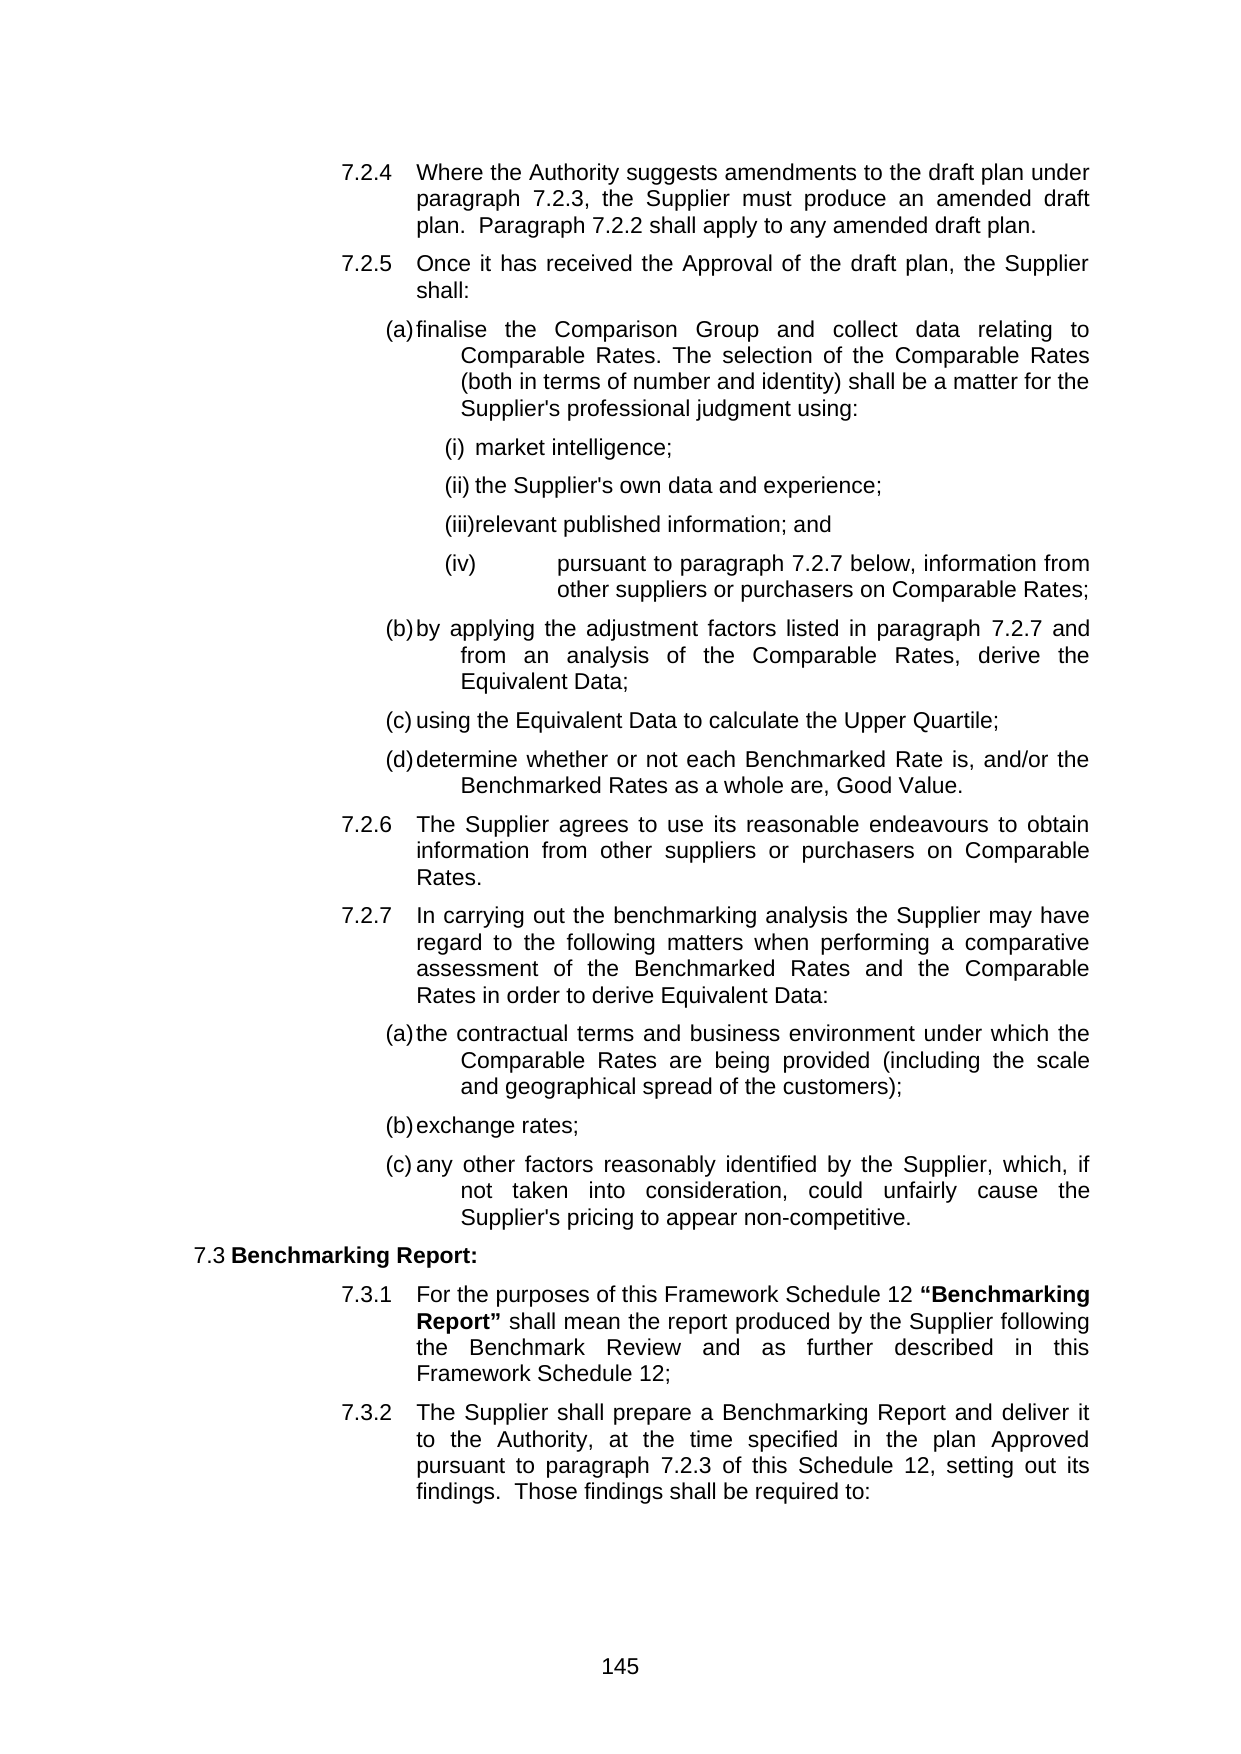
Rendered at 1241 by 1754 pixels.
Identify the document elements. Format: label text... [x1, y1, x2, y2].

text The Supplier shall prepare a Benchmarking Report and deliver it to the Authority, at the time specified in the plan Approved pursuant to paragraph 3.2.3 of this Schedule 12, setting out its findings. Those findings shall be required to: [341, 1399, 1090, 1504]
text For the purposes of this Framework Schedule 12 “Benchmarking Report” shall mean the report produced by the Supplier following the Benchmark Review and as further described in this Framework Schedule 12; [341, 1281, 1090, 1387]
text exchange rates; [385, 1112, 1090, 1138]
text finalise the Comparison Group and collect data relating to Comparable Rates. The selection of the Comparable Rates (both in terms of number and identity) shall be a matter for the Supplier's professional judgment using: [385, 316, 1090, 421]
text pursuant to paragraph 3.2.7 below, information from other suppliers or purchasers on Comparable Rates; [444, 550, 1090, 603]
text by applying the adjustment factors listed in paragraph 3.2.7 and from an analysis of the Comparable Rates, derive the Equivalent Data; [385, 615, 1090, 694]
text using the Equivalent Data to calculate the Upper Quartile; [385, 707, 1090, 733]
text any other factors reasonably identified by the Supplier, which, if not taken into consideration, could unfairly cause the Supplier's pricing to appear non-competitive. [385, 1151, 1090, 1230]
text the Supplier's own data and experience; [444, 472, 1090, 499]
text The Supplier agrees to use its reasonable endeavours to obtain information from other suppliers or purchasers on Comparable Rates. [341, 811, 1090, 890]
text Benchmarking Report: [193, 1242, 1090, 1269]
text In carrying out the benchmarking analysis the Supplier may have regard to the following matters when performing a comparative assessment of the Benchmarked Rates and the Comparable Rates in order to derive Equivalent Data: [341, 902, 1090, 1008]
text market intelligence; [444, 433, 1090, 460]
text determine whether or not each Benchmarked Rate is, and/or the Benchmarked Rates as a whole are, Good Value. [385, 746, 1090, 798]
text the contractual terms and business environment under which the Comparable Rates are being provided (including the scale and geographical spread of the customers); [385, 1020, 1090, 1099]
text Where the Authority suggests amendments to the draft plan under paragraph 3.2.3, the Supplier must produce an amended draft plan. Paragraph 3.2.2 shall apply to any amended draft plan. [341, 159, 1090, 238]
text relevant published information; and [444, 511, 1090, 538]
text Once it has received the Approval of the draft plan, the Supplier shall: [341, 250, 1090, 303]
